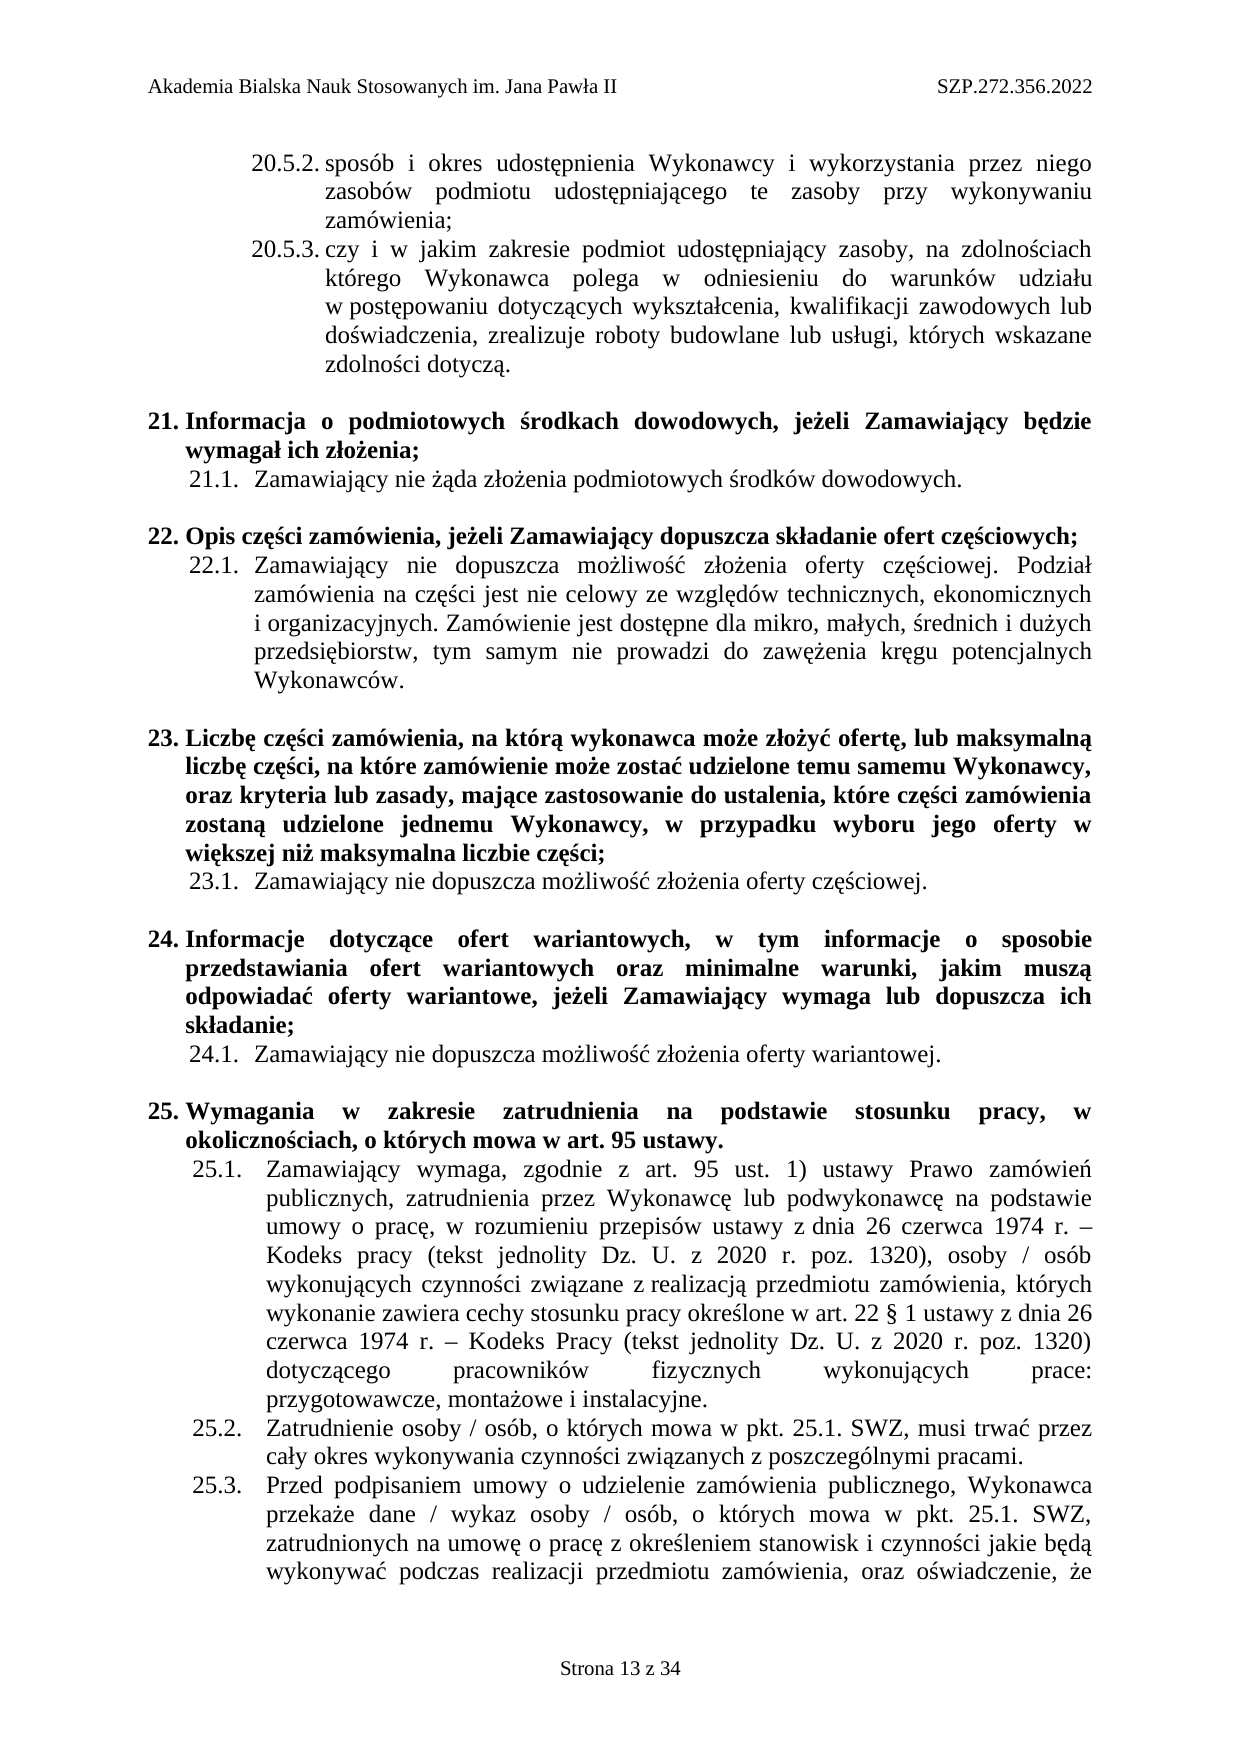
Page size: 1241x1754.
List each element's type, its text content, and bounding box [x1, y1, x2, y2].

list Informacje dotyczące ofert wariantowych, w tym informacje o sposobie przedstawiania ofert wariantowych oraz minimalne warunki, jakim muszą odpowiadać oferty wariantowe, jeżeli Zamawiający wymaga lub dopuszcza ich składanie; [148, 924, 1093, 1039]
list Liczbę części zamówienia, na którą wykonawca może złożyć ofertę, lub maksymalną liczbę części, na które zamówienie może zostać udzielone temu samemu Wykonawcy, oraz kryteria lub zasady, mające zastosowanie do ustalenia, które części zamówienia zostaną udzielone jednemu Wykonawcy, w przypadku wyboru jego oferty w większej niż maksymalna liczbie części; [148, 723, 1093, 866]
list Zamawiający nie dopuszcza możliwość złożenia oferty częściowej. Podział zamówienia na części jest nie celowy ze względów technicznych, ekonomicznych i organizacyjnych. Zamówienie jest dostępne dla mikro, małych, średnich i dużych przedsiębiorstw, tym samym nie prowadzi do zawężenia kręgu potencjalnych Wykonawców. [189, 550, 1093, 694]
list Opis części zamówienia, jeżeli Zamawiający dopuszcza składanie ofert częściowych; [148, 521, 1093, 550]
list czy i w jakim zakresie podmiot udostępniający zasoby, na zdolnościach którego Wykonawca polega w odniesieniu do warunków udziału w postępowaniu dotyczących wykształcenia, kwalifikacji zawodowych lub doświadczenia, zrealizuje roboty budowlane lub usługi, których wskazane zdolności dotyczą. [251, 234, 1093, 378]
list Informacja o podmiotowych środkach dowodowych, jeżeli Zamawiający będzie wymagał ich złożenia; [148, 406, 1093, 464]
list Zamawiający nie żąda złożenia podmiotowych środków dowodowych. [189, 464, 1093, 493]
list sposób i okres udostępnienia Wykonawcy i wykorzystania przez niego zasobów podmiotu udostępniającego te zasoby przy wykonywaniu zamówienia; [251, 148, 1093, 234]
list Wymagania w zakresie zatrudnienia na podstawie stosunku pracy, w okolicznościach, o których mowa w art. 95 ustawy. [148, 1096, 1093, 1154]
list Zamawiający wymaga, zgodnie z art. 95 ust. 1) ustawy Prawo zamówień publicznych, zatrudnienia przez Wykonawcę lub podwykonawcę na podstawie umowy o pracę, w rozumieniu przepisów ustawy z dnia 26 czerwca 1974 r. – Kodeks pracy (tekst jednolity Dz. U. z 2020 r. poz. 1320), osoby / osób wykonujących czynności związane z realizacją przedmiotu zamówienia, których wykonanie zawiera cechy stosunku pracy określone w art. 22 § 1 ustawy z dnia 26 czerwca 1974 r. – Kodeks Pracy (tekst jednolity Dz. U. z 2020 r. poz. 1320) dotyczącego pracowników fizycznych wykonujących prace: przygotowawcze, montażowe i instalacyjne. [192, 1154, 1093, 1413]
list Zamawiający nie dopuszcza możliwość złożenia oferty częściowej. [189, 866, 1093, 895]
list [192, 1470, 1093, 1585]
list Zamawiający nie dopuszcza możliwość złożenia oferty wariantowej. [189, 1039, 1093, 1068]
list Zatrudnienie osoby / osób, o których mowa w pkt. 25.1. SWZ, musi trwać przez cały okres wykonywania czynności związanych z poszczególnymi pracami. [192, 1413, 1093, 1470]
